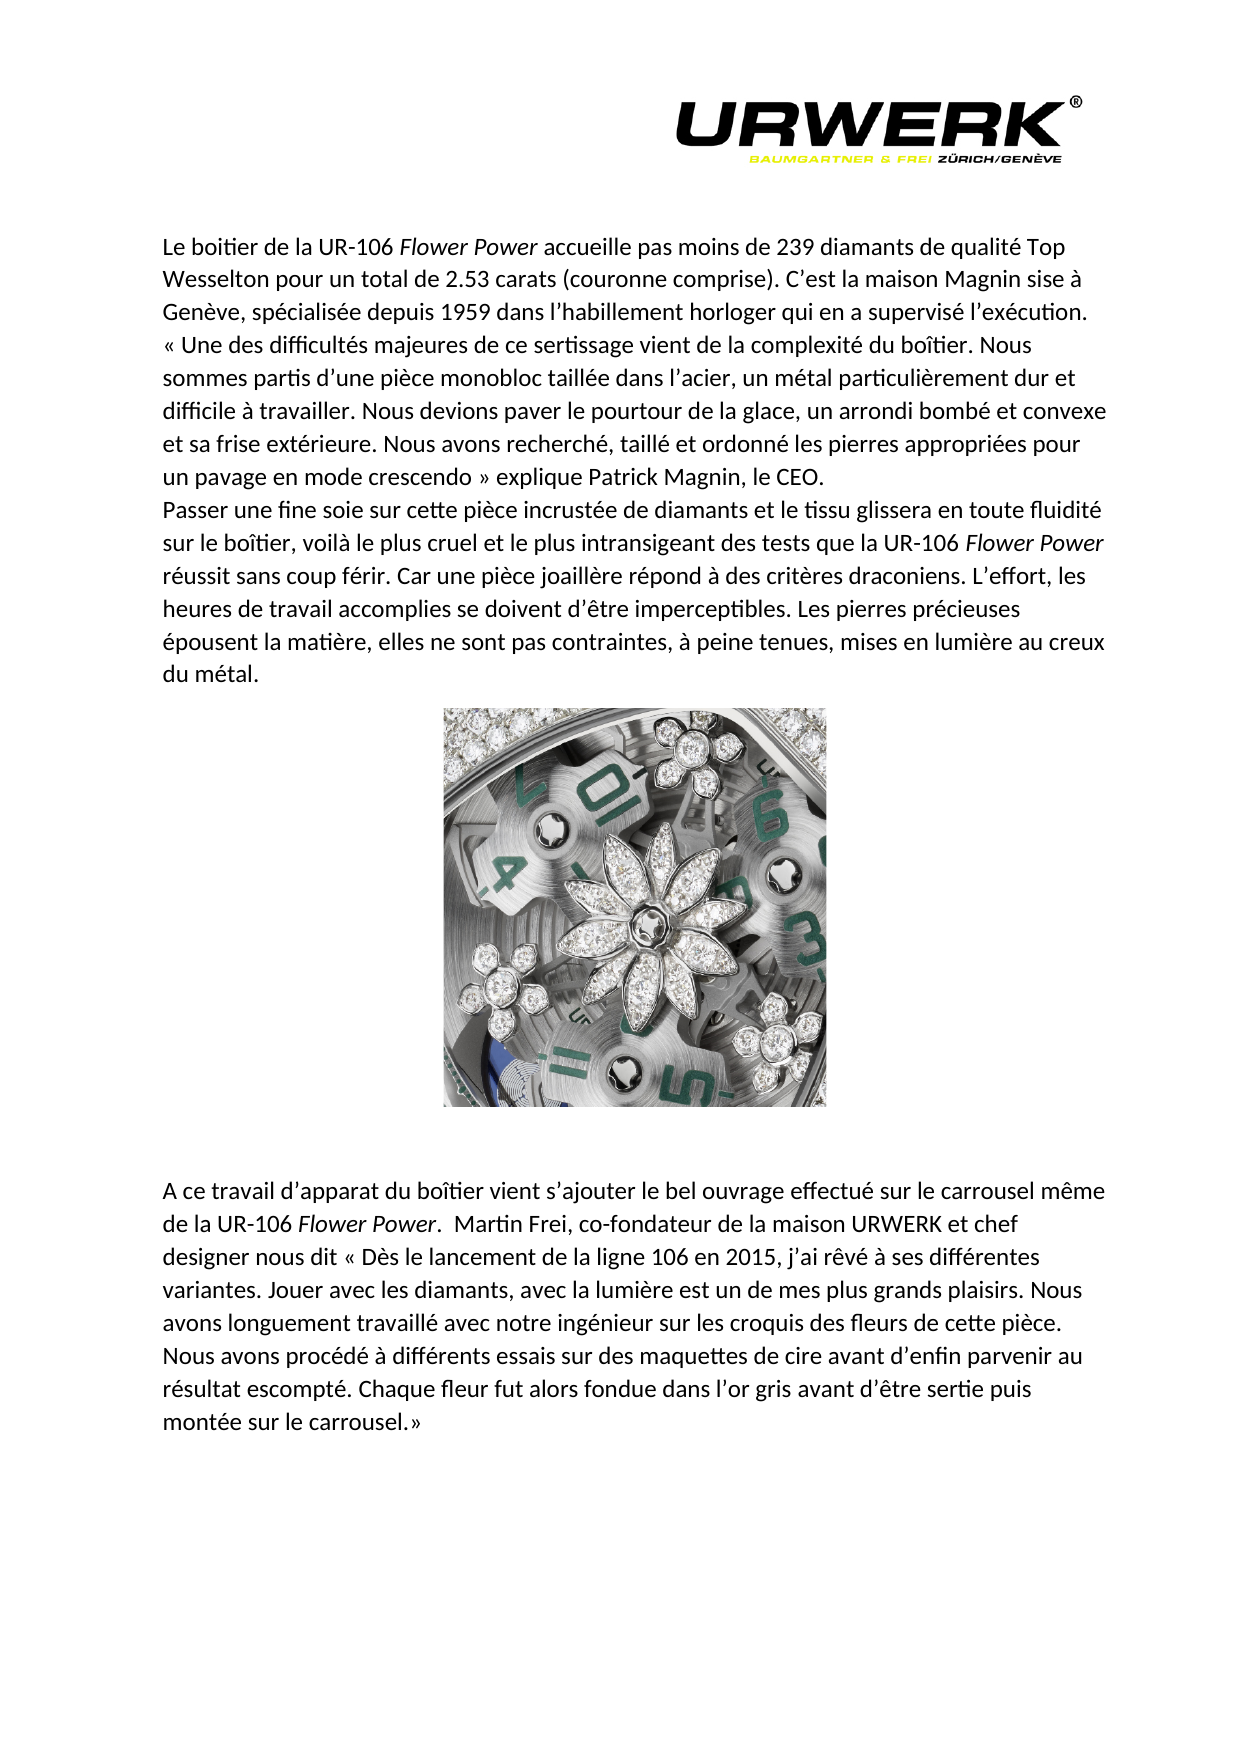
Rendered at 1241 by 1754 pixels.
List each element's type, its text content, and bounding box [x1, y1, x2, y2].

text A ce travail d’apparat du boîtier vient s’ajouter le bel ouvrage effectué sur le carrousel même de la UR-106 Flower Power. Martin Frei, co-fondateur de la maison URWERK et chef designer nous dit « Dès le lancement de la ligne 106 en 2015, j’ai rêvé à ses différentes variantes. Jouer avec les diamants, avec la lumière est un de mes plus grands plaisirs. Nous avons longuement travaillé avec notre ingénieur sur les croquis des fleurs de cette pièce. Nous avons procédé à différents essais sur des maquettes de cire avant d’enfin parvenir au résultat escompté. Chaque fleur fut alors fondue dans l’or gris avant d’être sertie puis montée sur le carrousel.» [162, 1175, 1107, 1436]
picture [443, 708, 827, 1107]
text Le boitier de la UR-106 Flower Power accueille pas moins de 239 diamants de qualité Top Wesselton pour un total de 2.53 carats (couronne comprise). C’est la maison Magnin sise à Genève, spécialisée depuis 1959 dans l’habillement horloger qui en a supervisé l’exécution. « Une des difficultés majeures de ce sertissage vient de la complexité du boîtier. Nous sommes partis d’une pièce monobloc taillée dans l’acier, un métal particulièrement dur et difficile à travailler. Nous devions paver le pourtour de la glace, un arrondi bombé et convexe et sa frise extérieure. Nous avons recherché, taillé et ordonné les pierres appropriées pour un pavage en mode crescendo » explique Patrick Magnin, le CEO. Passer une fine soie sur cette pièce incrustée de diamants et le tissu glissera en toute fluidité sur le boîtier, voilà le plus cruel et le plus intransigeant des tests que la UR-106 Flower Power réussit sans coup férir. Car une pièce joaillère répond à des critères draconiens. L’effort, les heures de travail accomplies se doivent d’être imperceptibles. Les pierres précieuses épousent la matière, elles ne sont pas contraintes, à peine tenues, mises en lumière au creux du métal. [162, 231, 1107, 689]
picture [638, 73, 1108, 182]
